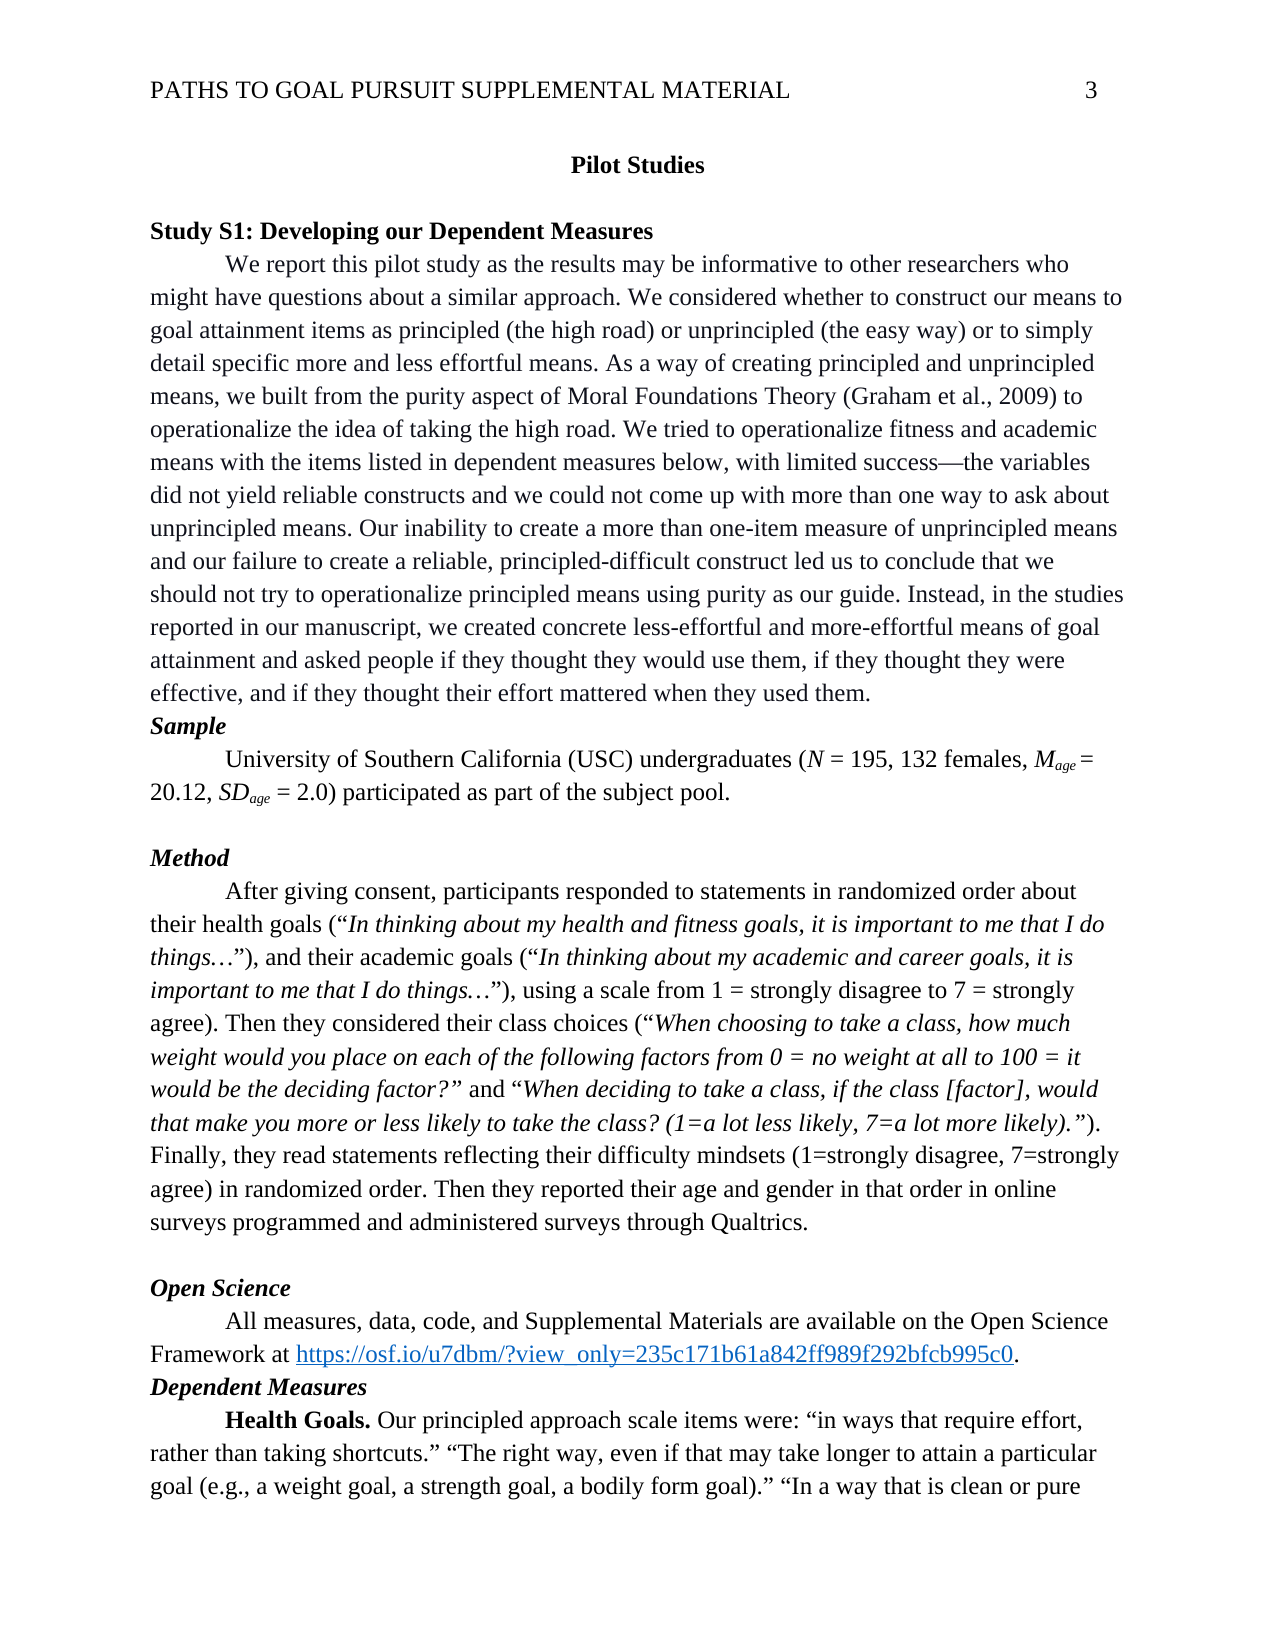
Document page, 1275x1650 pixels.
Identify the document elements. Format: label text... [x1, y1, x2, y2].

text Method [150, 843, 1125, 872]
subtitle Study S1: Developing our Dependent Measures [150, 216, 1125, 245]
subtitle Dependent Measures [150, 1372, 1125, 1401]
text All measures, data, code, and Supplemental Materials are available on the Open Science Framework at https://osf.io/u7dbm/?view_only=235c171b61a842ff989f292bfcb995c0. [150, 1306, 1125, 1367]
subtitle Pilot Studies [150, 150, 1125, 179]
text Open Science [150, 1273, 1125, 1301]
text We report this pilot study as the results may be informative to other researchers who might have questions about a similar approach. We considered whether to construct our means to goal attainment items as principled (the high road) or unprincipled (the easy way) or to simply detail specific more and less effortful means. As a way of creating principled and unprincipled means, we built from the purity aspect of Moral Foundations Theory (Graham et al., 2009) to operationalize the idea of taking the high road. We tried to operationalize fitness and academic means with the items listed in dependent measures below, with limited success—the variables did not yield reliable constructs and we could not come up with more than one way to ask about unprincipled means. Our inability to create a more than one-item measure of unprincipled means and our failure to create a reliable, principled-difficult construct led us to conclude that we should not try to operationalize principled means using purity as our guide. Instead, in the studies reported in our manuscript, we created concrete less-effortful and more-effortful means of goal attainment and asked people if they thought they would use them, if they thought they were effective, and if they thought their effort mattered when they used them. [150, 249, 1125, 707]
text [150, 1405, 1125, 1499]
text University of Southern California (USC) undergraduates (N = 195, 132 females, Mage = 20.12, SDage = 2.0) participated as part of the subject pool. [150, 744, 1125, 806]
text After giving consent, participants responded to statements in randomized order about their health goals (“In thinking about my health and fitness goals, it is important to me that I do things…”), and their academic goals (“In thinking about my academic and career goals, it is important to me that I do things…”), using a scale from 1 = strongly disagree to 7 = strongly agree). Then they considered their class choices (“When choosing to take a class, how much weight would you place on each of the following factors from 0 = no weight at all to 100 = it would be the deciding factor?” and “When deciding to take a class, if the class [factor], would that make you more or less likely to take the class? (1=a lot less likely, 7=a lot more likely).”). Finally, they read statements reflecting their difficulty mindsets (1=strongly disagree, 7=strongly agree) in randomized order. Then they reported their age and gender in that order in online surveys programmed and administered surveys through Qualtrics. [150, 876, 1125, 1235]
text Sample [150, 711, 1125, 740]
